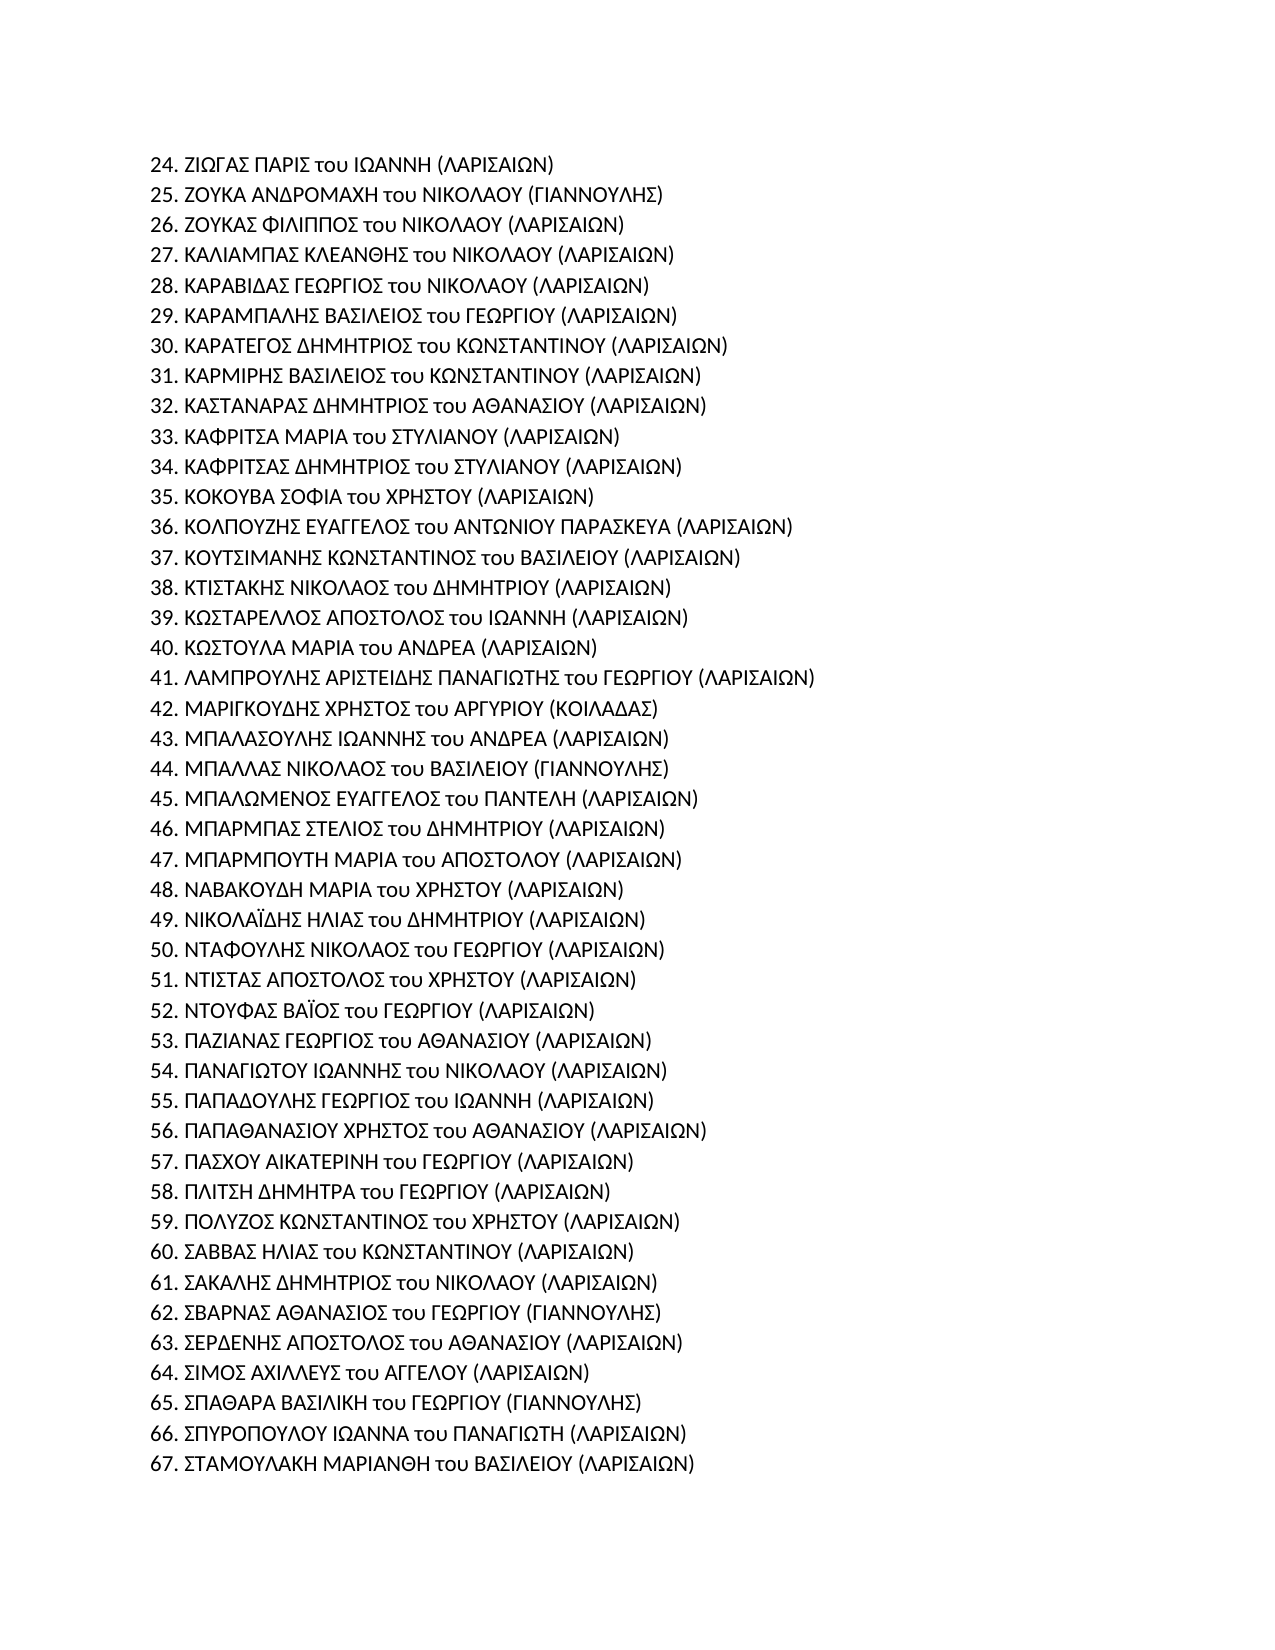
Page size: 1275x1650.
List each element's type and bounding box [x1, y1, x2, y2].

text [150, 150, 1125, 1477]
